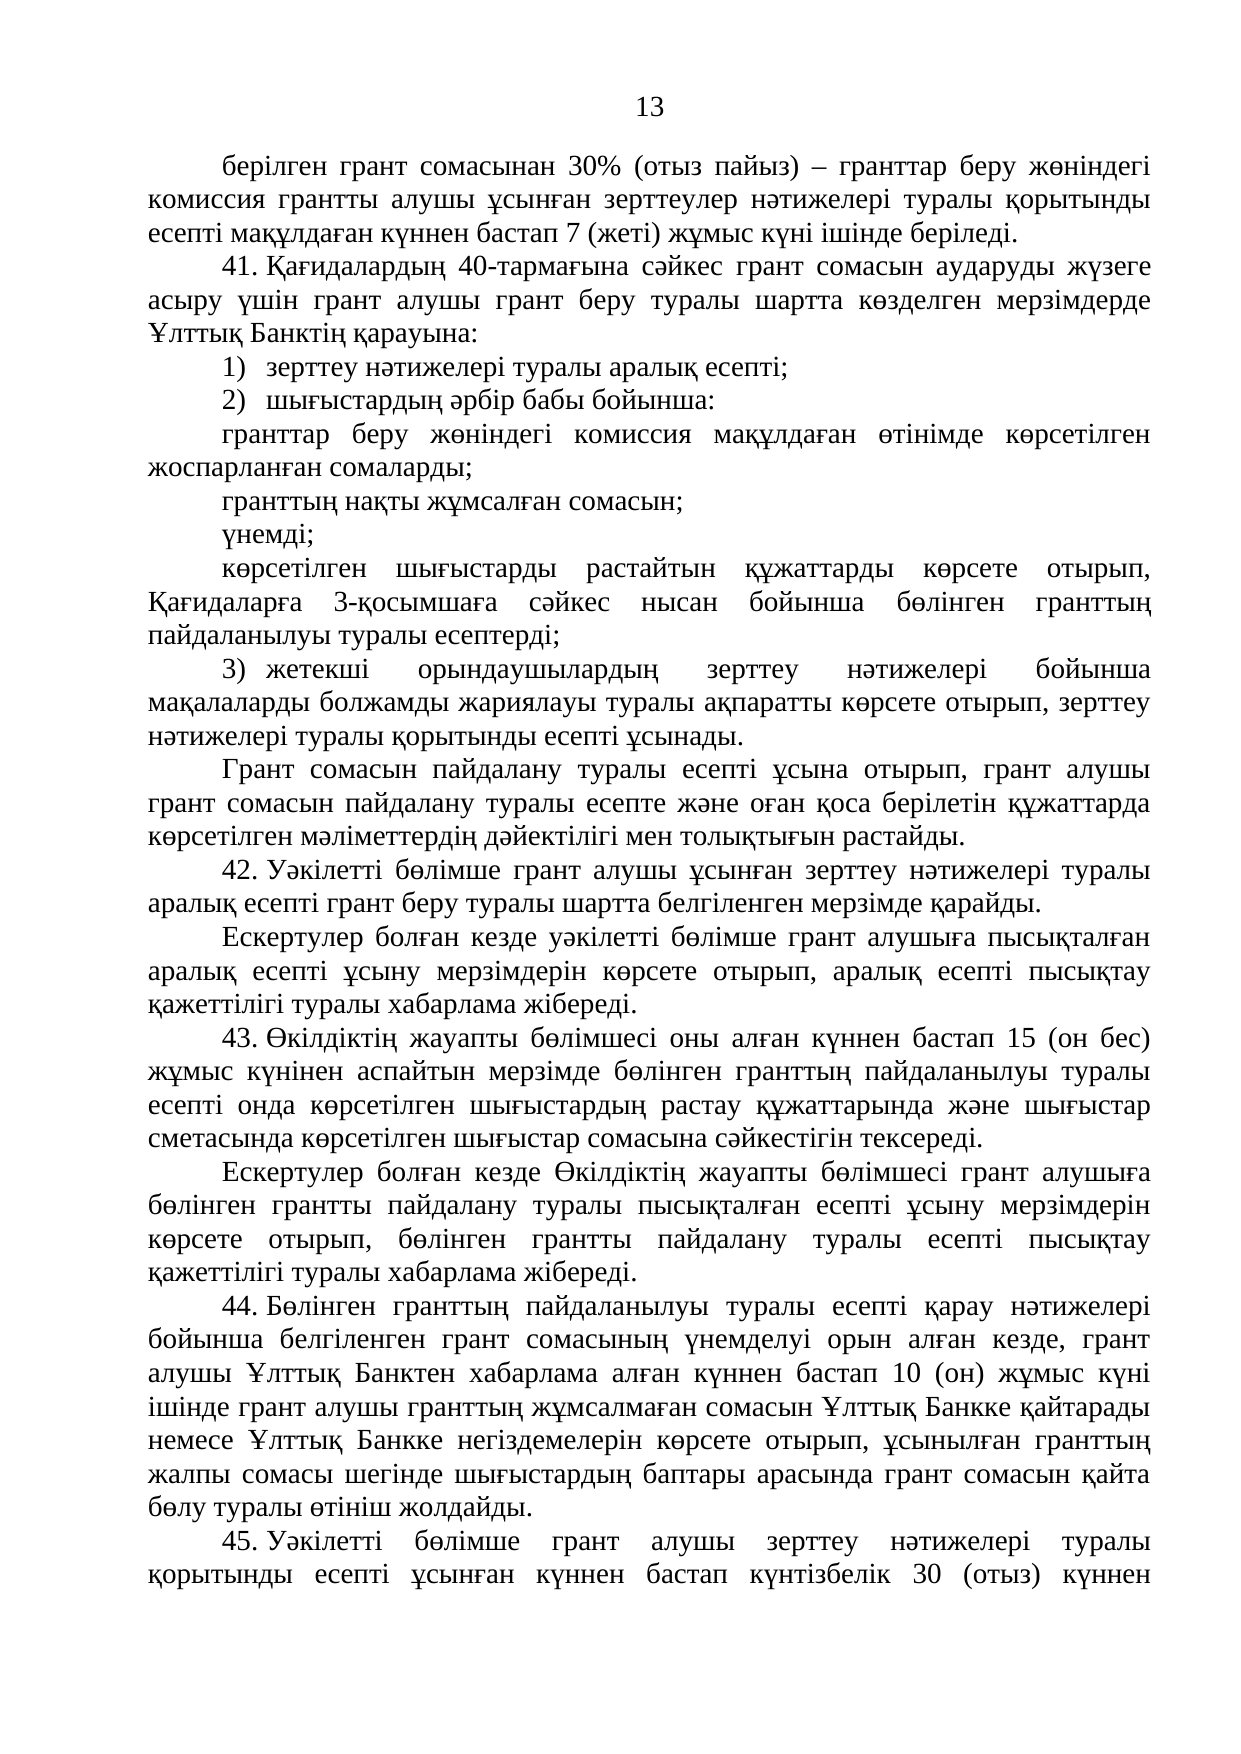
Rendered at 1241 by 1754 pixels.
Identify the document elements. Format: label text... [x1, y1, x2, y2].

text Ескертулер болған кезде Өкілдіктің жауапты бөлімшесі грант алушыға бөлінген грантты пайдалану туралы пысықталған есепті ұсыну мерзімдерін көрсете отырып, бөлінген грантты пайдалану туралы есепті пысықтау қажеттілігі туралы хабарлама жібереді. [148, 1154, 1152, 1288]
text гранттар беру жөніндегі комиссия мақұлдаған өтінімде көрсетілген жоспарланған сомаларды; [148, 416, 1152, 483]
list Бөлінген гранттың пайдаланылуы туралы есепті қарау нәтижелері бойынша белгіленген грант сомасының үнемделуі орын алған кезде, грант алушы Ұлттық Банктен хабарлама алған күннен бастап 10 (он) жұмыс күні ішінде грант алушы гранттың жұмсалмаған сомасын Ұлттық Банкке қайтарады немесе Ұлттық Банкке негіздемелерін көрсете отырып, ұсынылған гранттың жалпы сомасы шегінде шығыстардың баптары арасында грант сомасын қайта бөлу туралы өтініш жолдайды. [148, 1288, 1152, 1523]
text берілген грант сомасынан 30% (отыз пайыз) – гранттар беру жөніндегі комиссия грантты алушы ұсынған зерттеулер нәтижелері туралы қорытынды есепті мақұлдаған күннен бастап 7 (жеті) жұмыс күні ішінде беріледі. [148, 148, 1152, 248]
list зерттеу нәтижелері туралы аралық есепті; [148, 349, 1152, 382]
list Қағидалардың 40-тармағына сәйкес грант сомасын аударуды жүзеге асыру үшін грант алушы грант беру туралы шартта көзделген мерзімдерде Ұлттық Банктің қарауына: [148, 248, 1152, 349]
text үнемді; [148, 517, 1152, 550]
list Уәкілетті бөлімше грант алушы ұсынған зерттеу нәтижелері туралы аралық есепті грант беру туралы шартта белгіленген мерзімде қарайды. [148, 852, 1152, 919]
text көрсетілген шығыстарды растайтын құжаттарды көрсете отырып, Қағидаларға 3-қосымшаға сәйкес нысан бойынша бөлінген гранттың пайдаланылуы туралы есептерді; [148, 550, 1152, 651]
list шығыстардың әрбір бабы бойынша: [148, 382, 1152, 416]
text Грант сомасын пайдалану туралы есепті ұсына отырып, грант алушы грант сомасын пайдалану туралы есепте және оған қоса берілетін құжаттарда көрсетілген мәліметтердің дәйектілігі мен толықтығын растайды. [148, 751, 1152, 852]
list Өкілдіктің жауапты бөлімшесі оны алған күннен бастап 15 (он бес) жұмыс күнінен аспайтын мерзімде бөлінген гранттың пайдаланылуы туралы есепті онда көрсетілген шығыстардың растау құжаттарында және шығыстар сметасында көрсетілген шығыстар сомасына сәйкестігін тексереді. [148, 1020, 1152, 1154]
text гранттың нақты жұмсалған сомасын; [148, 483, 1152, 517]
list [148, 1523, 1152, 1590]
list жетекші орындаушылардың зерттеу нәтижелері бойынша мақалаларды болжамды жариялауы туралы ақпаратты көрсете отырып, зерттеу нәтижелері туралы қорытынды есепті ұсынады. [148, 651, 1152, 751]
text Ескертулер болған кезде уәкілетті бөлімше грант алушыға пысықталған аралық есепті ұсыну мерзімдерін көрсете отырып, аралық есепті пысықтау қажеттілігі туралы хабарлама жібереді. [148, 919, 1152, 1020]
